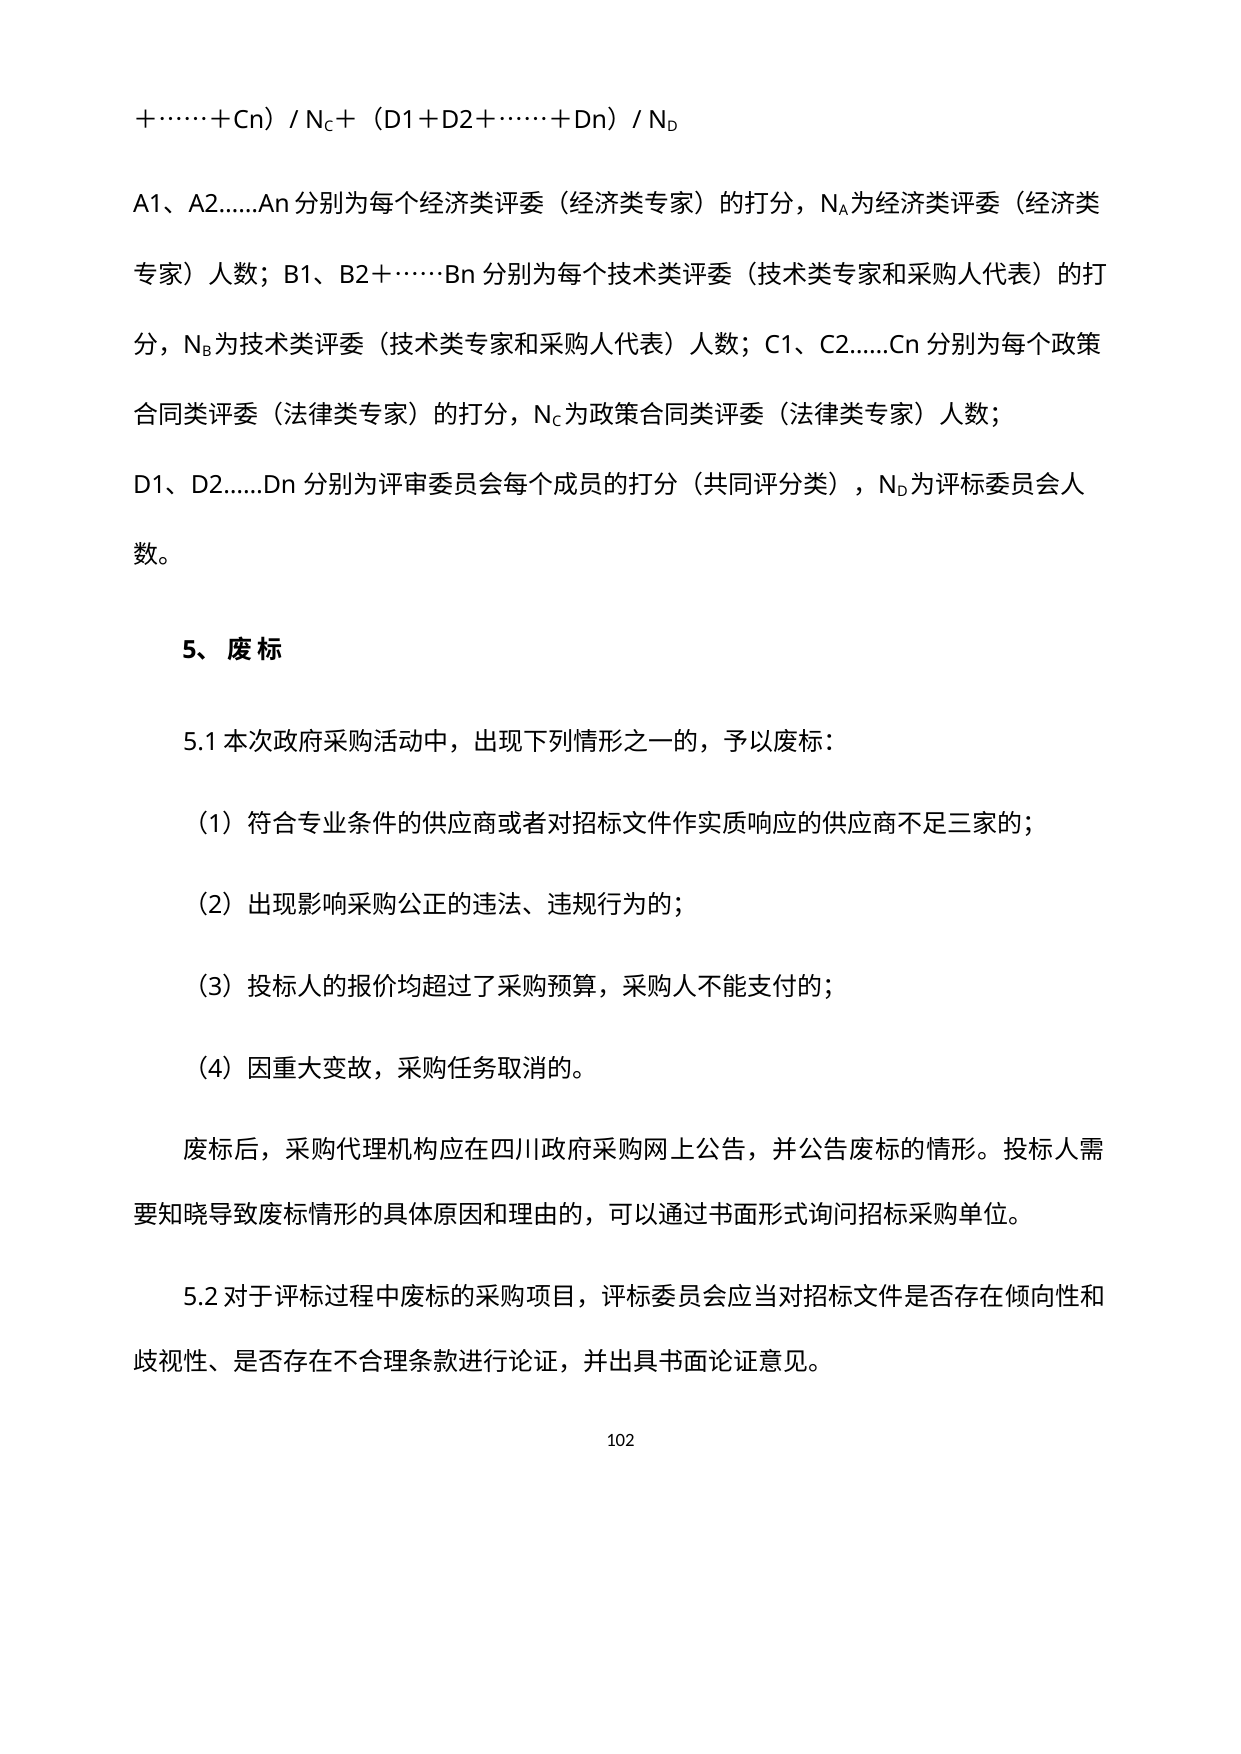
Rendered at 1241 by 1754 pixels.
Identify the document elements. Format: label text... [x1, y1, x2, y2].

text A1、A2……An分别为每个经济类评委（经济类专家）的打分，NA为经济类评委（经济类专家）人数；B1、B2＋……Bn 分别为每个技术类评委（技术类专家和采购人代表）的打分，NB为技术类评委（技术类专家和采购人代表）人数；C1、C2……Cn 分别为每个政策合同类评委（法律类专家）的打分，NC为政策合同类评委（法律类专家）人数；D1、D2……Dn 分别为评审委员会每个成员的打分（共同评分类），ND为评标委员会人数。 [133, 169, 1107, 585]
text （2）出现影响采购公正的违法、违规行为的； [133, 870, 1107, 935]
subtitle 5、 废 标 [133, 615, 1107, 680]
text （4）因重大变故，采购任务取消的。 [133, 1034, 1107, 1099]
text 废标后，采购代理机构应在四川政府采购网上公告，并公告废标的情形。投标人需要知晓导致废标情形的具体原因和理由的，可以通过书面形式询问招标采购单位。 [133, 1115, 1107, 1245]
text 5.2对于评标过程中废标的采购项目，评标委员会应当对招标文件是否存在倾向性和歧视性、是否存在不合理条款进行论证，并出具书面论证意见。 [133, 1262, 1107, 1392]
text （1）符合专业条件的供应商或者对招标文件作实质响应的供应商不足三家的； [133, 789, 1107, 854]
text （3）投标人的报价均超过了采购预算，采购人不能支付的； [133, 952, 1107, 1017]
text 5.1本次政府采购活动中，出现下列情形之一的，予以废标： [133, 707, 1107, 772]
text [133, 85, 1107, 150]
